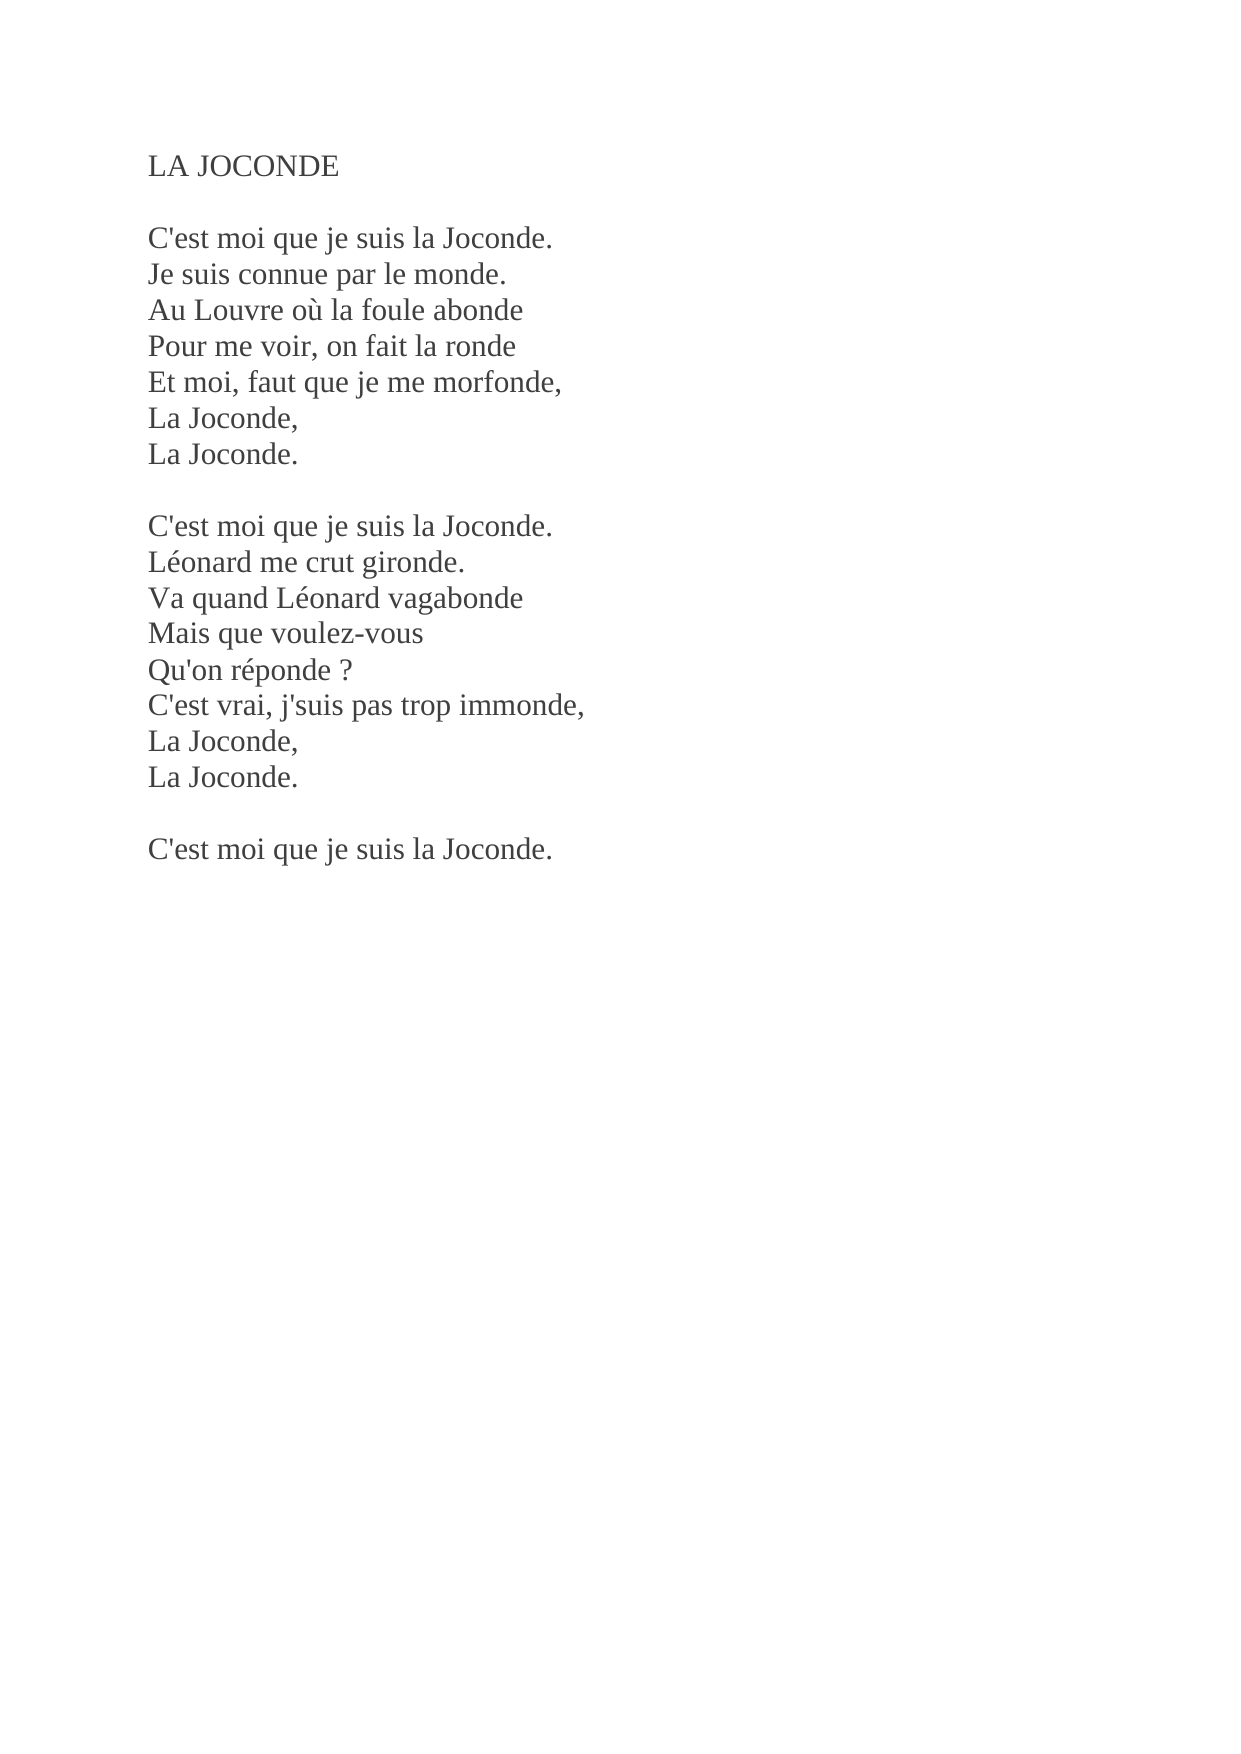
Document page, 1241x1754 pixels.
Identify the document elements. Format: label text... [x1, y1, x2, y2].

text La Joconde. [148, 435, 1093, 471]
text C'est moi que je suis la Joconde. [148, 830, 1093, 866]
text C'est vrai, j'suis pas trop immonde, [148, 687, 1093, 723]
text La Joconde. [148, 758, 1093, 794]
text C'est moi que je suis la Joconde. [148, 219, 1093, 255]
text Au Louvre où la foule abonde [148, 291, 1093, 327]
text Et moi, faut que je me morfonde, [148, 363, 1093, 399]
text Je suis connue par le monde. [148, 255, 1093, 291]
text Mais que voulez-vous [148, 615, 1093, 651]
text Léonard me crut gironde. [148, 543, 1093, 579]
text Va quand Léonard vagabonde [148, 579, 1093, 615]
text LA JOCONDE [148, 148, 1093, 183]
text Pour me voir, on fait la ronde [148, 327, 1093, 363]
text La Joconde, [148, 399, 1093, 435]
text La Joconde, [148, 723, 1093, 758]
text C'est moi que je suis la Joconde. [148, 507, 1093, 543]
text Qu'on réponde ? [148, 651, 1093, 687]
